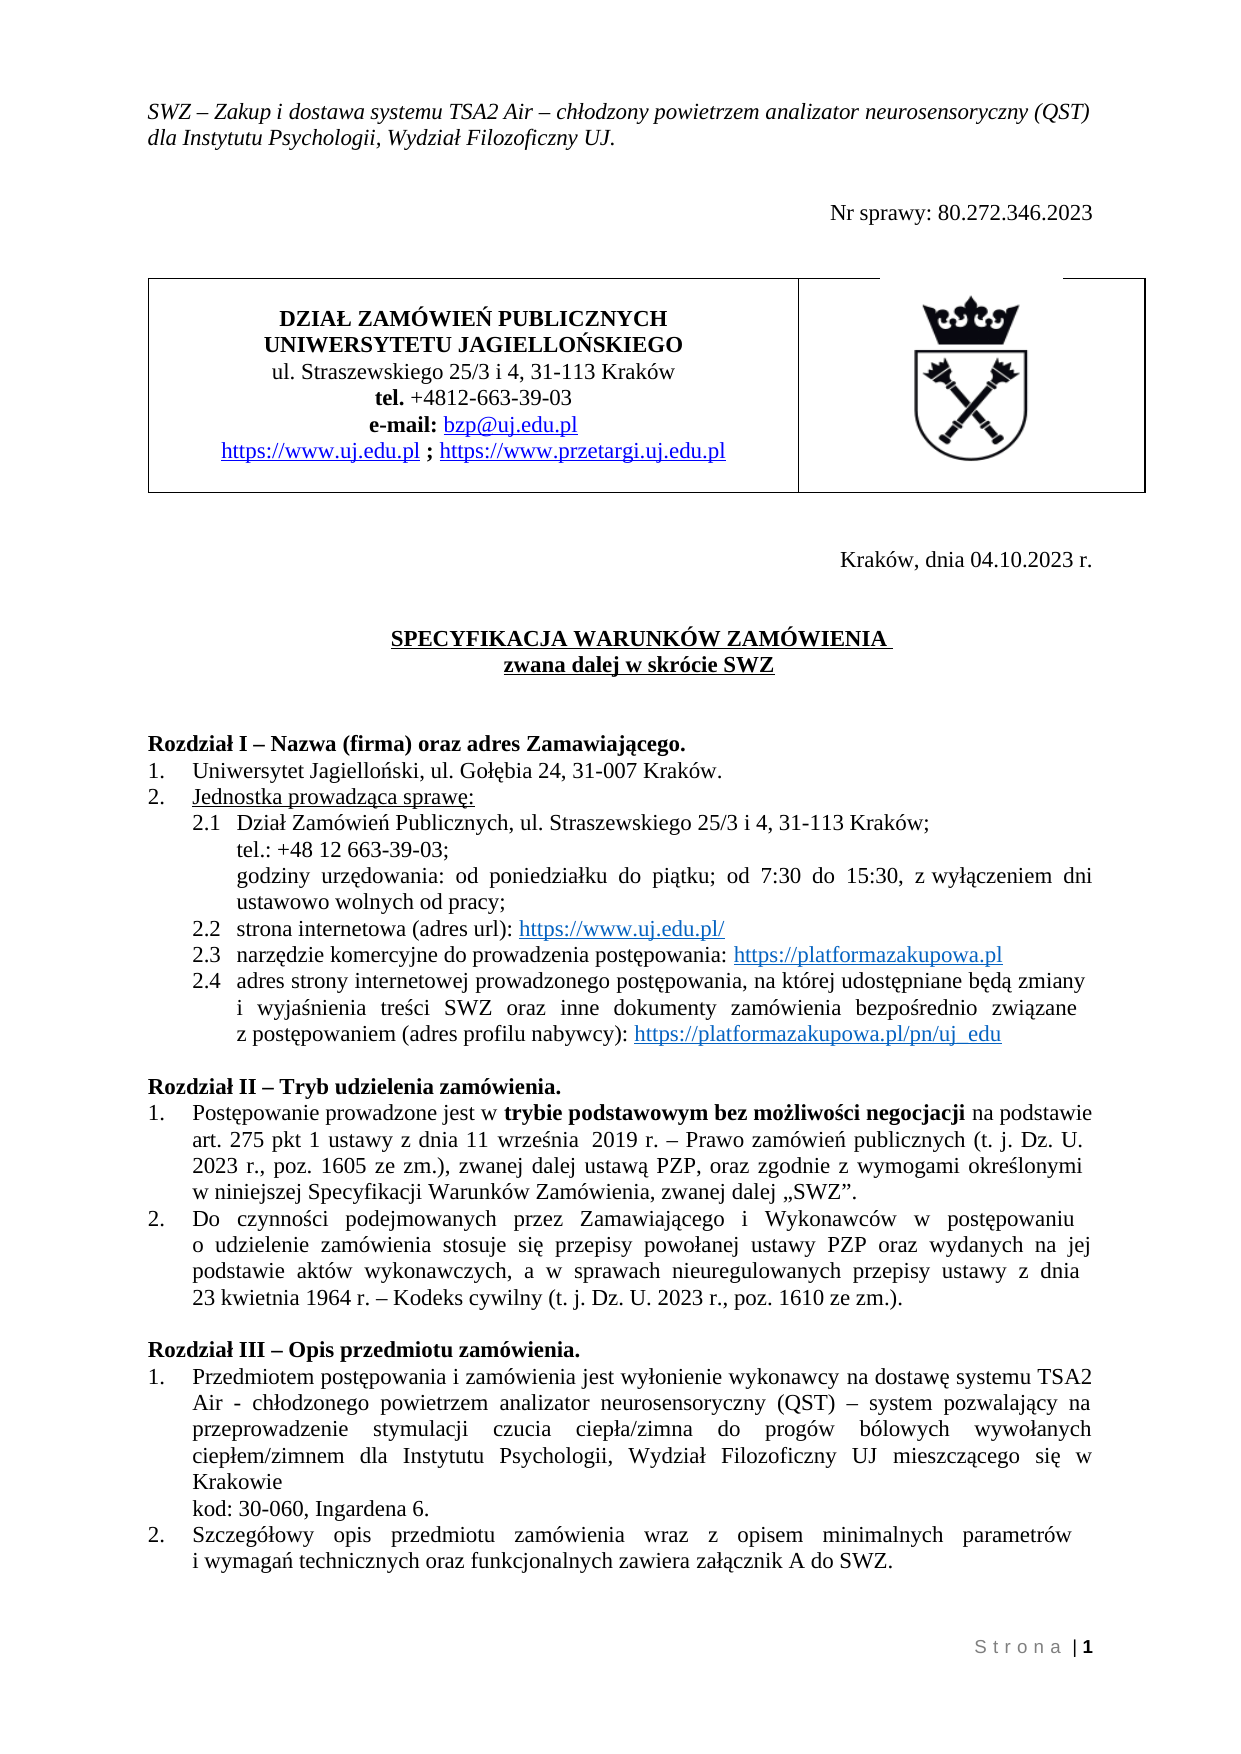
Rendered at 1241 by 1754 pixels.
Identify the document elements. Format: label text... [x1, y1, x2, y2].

list Przedmiotem postępowania i zamówienia jest wyłonienie wykonawcy na dostawę systemu TSA2 Air - chłodzonego powietrzem analizator neurosensoryczny (QST) – system pozwalający na przeprowadzenie stymulacji czucia ciepła/zimna do progów bólowych wywołanych ciepłem/zimnem dla Instytutu Psychologii, Wydział Filozoficzny UJ mieszczącego się w Krakowie [148, 1363, 1092, 1494]
table_header [799, 279, 1144, 492]
list Do czynności podejmowanych przez Zamawiającego i Wykonawców w postępowaniu o udzielenie zamówienia stosuje się przepisy powołanej ustawy PZP oraz wydanych na jej podstawie aktów wykonawczych, a w sprawach nieuregulowanych przepisy ustawy z dnia 23 kwietnia 1964 r. – Kodeks cywilny (t. j. Dz. U. 2023 r., poz. 1610 ze zm.). [148, 1205, 1092, 1310]
table_header DZIAŁ ZAMÓWIEŃ PUBLICZNYCH UNIWERSYTETU JAGIELLOŃSKIEGO ul. Straszewskiego 25/3 i 4, 31-113 Kraków tel. +4812-663-39-03 e-mail: bzp@uj.edu.pl https://www.uj.edu.pl ; https://www.przetargi.uj.edu.pl [149, 279, 798, 492]
text godziny urzędowania: od poniedziałku do piątku; od 7:30 do 15:30, z wyłączeniem dni ustawowo wolnych od pracy; [236, 862, 1092, 915]
list strona internetowa (adres url): https://www.uj.edu.pl/ [192, 915, 1092, 941]
text tel.: +48 12 663-39-03; [236, 836, 1092, 862]
list Uniwersytet Jagielloński, ul. Gołębia 24, 31-007 Kraków. [148, 757, 1092, 783]
text Rozdział I – Nazwa (firma) oraz adres Zamawiającego. [148, 730, 1092, 757]
list adres strony internetowej prowadzonego postępowania, na której udostępniane będą zmiany i wyjaśnienia treści SWZ oraz inne dokumenty zamówienia bezpośrednio związane z postępowaniem (adres profilu nabywcy): https://platformazakupowa.pl/pn/uj_edu [192, 967, 1092, 1047]
list narzędzie komercyjne do prowadzenia postępowania: https://platformazakupowa.pl [192, 941, 1092, 967]
list Dział Zamówień Publicznych, ul. Straszewskiego 25/3 i 4, 31-113 Kraków; [192, 809, 1092, 836]
text SPECYFIKACJA WARUNKÓW ZAMÓWIENIA [185, 625, 1092, 651]
text kod: 30-060, Ingardena 6. [192, 1494, 1092, 1521]
text Rozdział II – Tryb udzielenia zamówienia. [148, 1073, 1092, 1099]
text Rozdział III – Opis przedmiotu zamówienia. [148, 1336, 1092, 1363]
text Kraków, dnia 04.10.2023 r. [185, 546, 1092, 572]
list Postępowanie prowadzone jest w trybie podstawowym bez możliwości negocjacji na podstawie art. 275 pkt 1 ustawy z dnia 11 września 2019 r. – Prawo zamówień publicznych (t. j. Dz. U. 2023 r., poz. 1605 ze zm.), zwanej dalej ustawą PZP, oraz zgodnie z wymogami określonymi w niniejszej Specyfikacji Warunków Zamówienia, zwanej dalej „SWZ”. [148, 1099, 1092, 1205]
list Jednostka prowadząca sprawę: [148, 783, 1092, 809]
text zwana dalej w skrócie SWZ [185, 651, 1092, 678]
list Szczegółowy opis przedmiotu zamówienia wraz z opisem minimalnych parametrów i wymagań technicznych oraz funkcjonalnych zawiera załącznik A do SWZ. [148, 1521, 1092, 1574]
picture [880, 278, 1063, 491]
